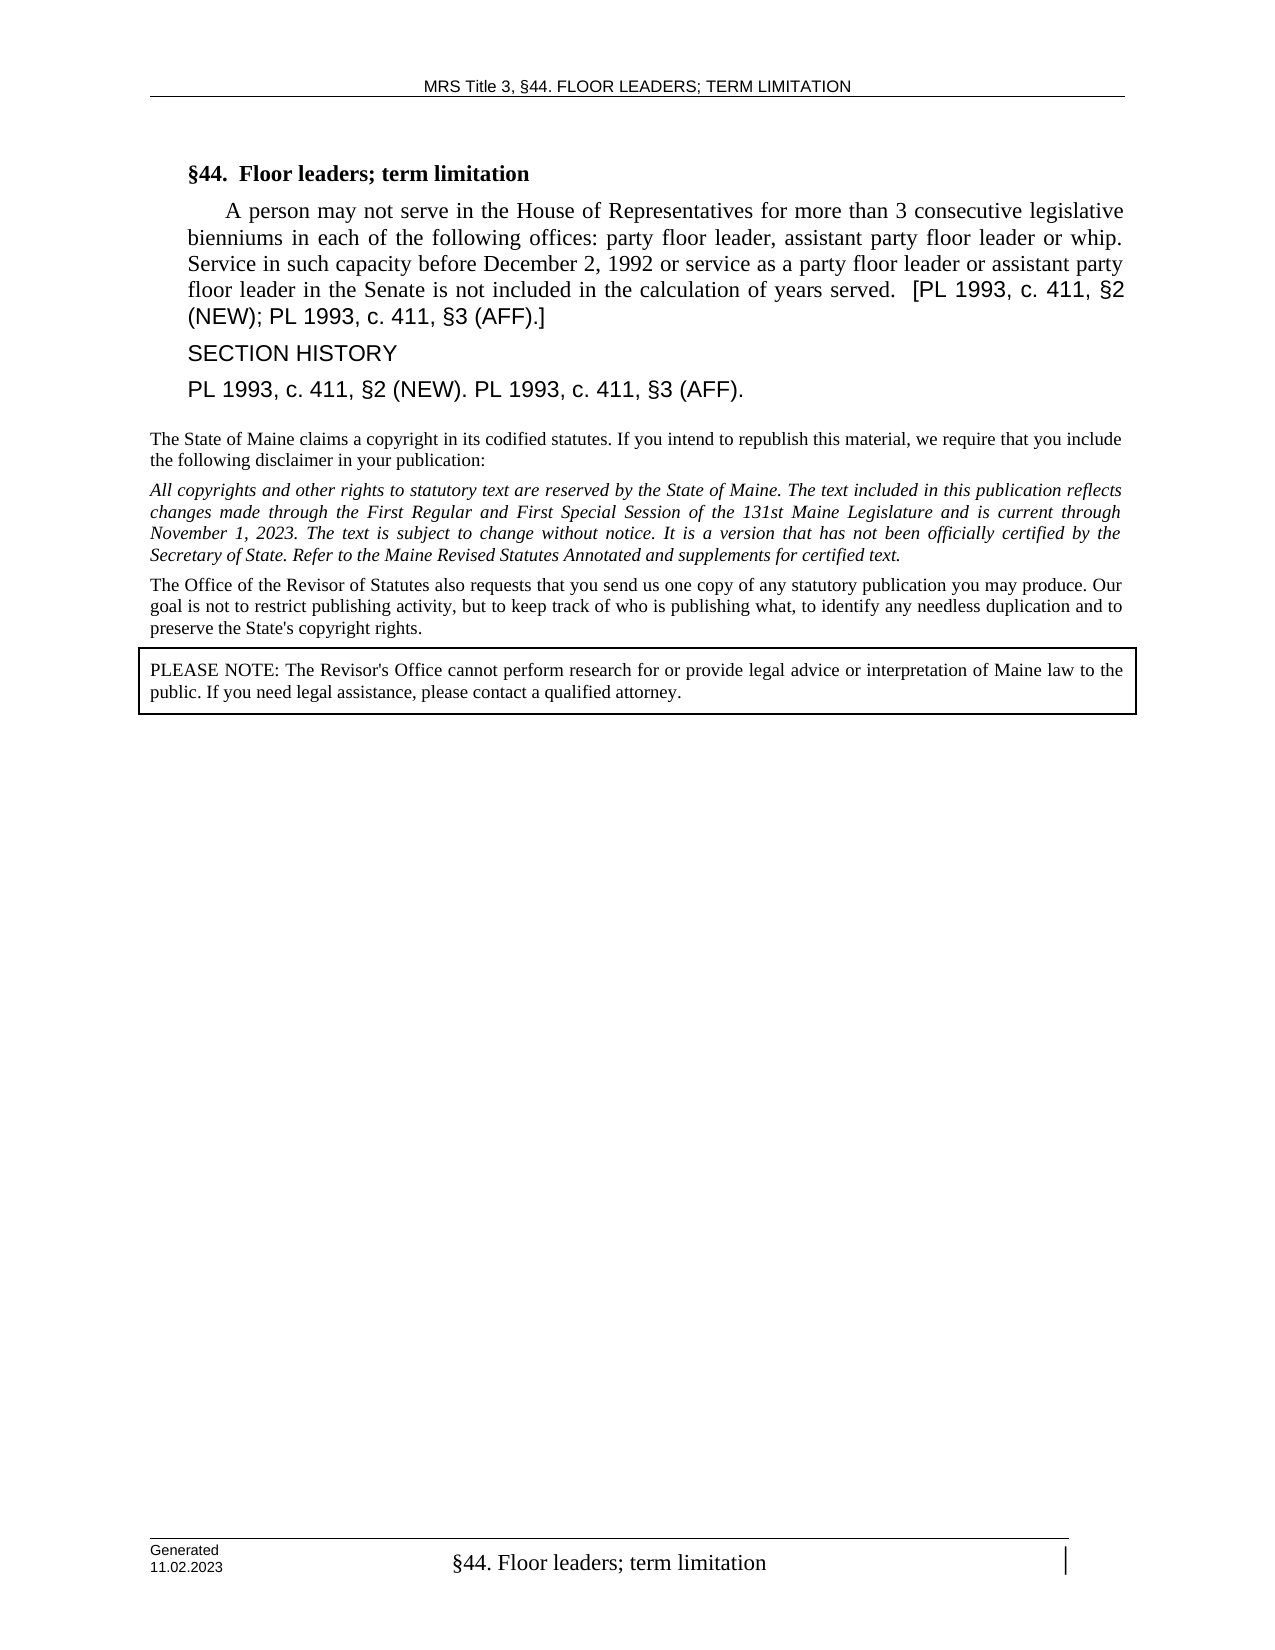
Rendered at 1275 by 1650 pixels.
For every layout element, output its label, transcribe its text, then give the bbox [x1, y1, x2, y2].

text SECTION HISTORY [187, 339, 1125, 366]
text PLEASE NOTE: The Revisor's Office cannot perform research for or provide legal advice or interpretation of Maine law to the public. If you need legal assistance, please contact a qualified attorney. [140, 649, 1135, 713]
text The State of Maine claims a copyright in its codified statutes. If you intend to republish this material, we require that you include the following disclaimer in your publication: [150, 428, 1125, 471]
text All copyrights and other rights to statutory text are reserved by the State of Maine. The text included in this publication reflects changes made through the First Regular and First Special Session of the 131st Maine Legislature and is current through November 1, 2023 . The text is subject to change without notice. It is a version that has not been officially certified by the Secretary of State. Refer to the Maine Revised Statutes Annotated and supplements for certified text. [150, 479, 1125, 565]
text PL 1993, c. 411, §2 (NEW). PL 1993, c. 411, §3 (AFF). [187, 376, 1125, 403]
text §44. Floor leaders; term limitation [187, 160, 1125, 187]
text The Office of the Revisor of Statutes also requests that you send us one copy of any statutory publication you may produce. Our goal is not to restrict publishing activity, but to keep track of who is publishing what, to identify any needless duplication and to preserve the State's copyright rights. [150, 574, 1125, 638]
text A person may not serve in the House of Representatives for more than 3 consecutive legislative bienniums in each of the following offices: party floor leader, assistant party floor leader or whip. Service in such capacity before December 2, 1992 or service as a party floor leader or assistant party floor leader in the Senate is not included in the calculation of years served. [PL 1993, c. 411, §2 (NEW); PL 1993, c. 411, §3 (AFF).] [187, 197, 1125, 329]
